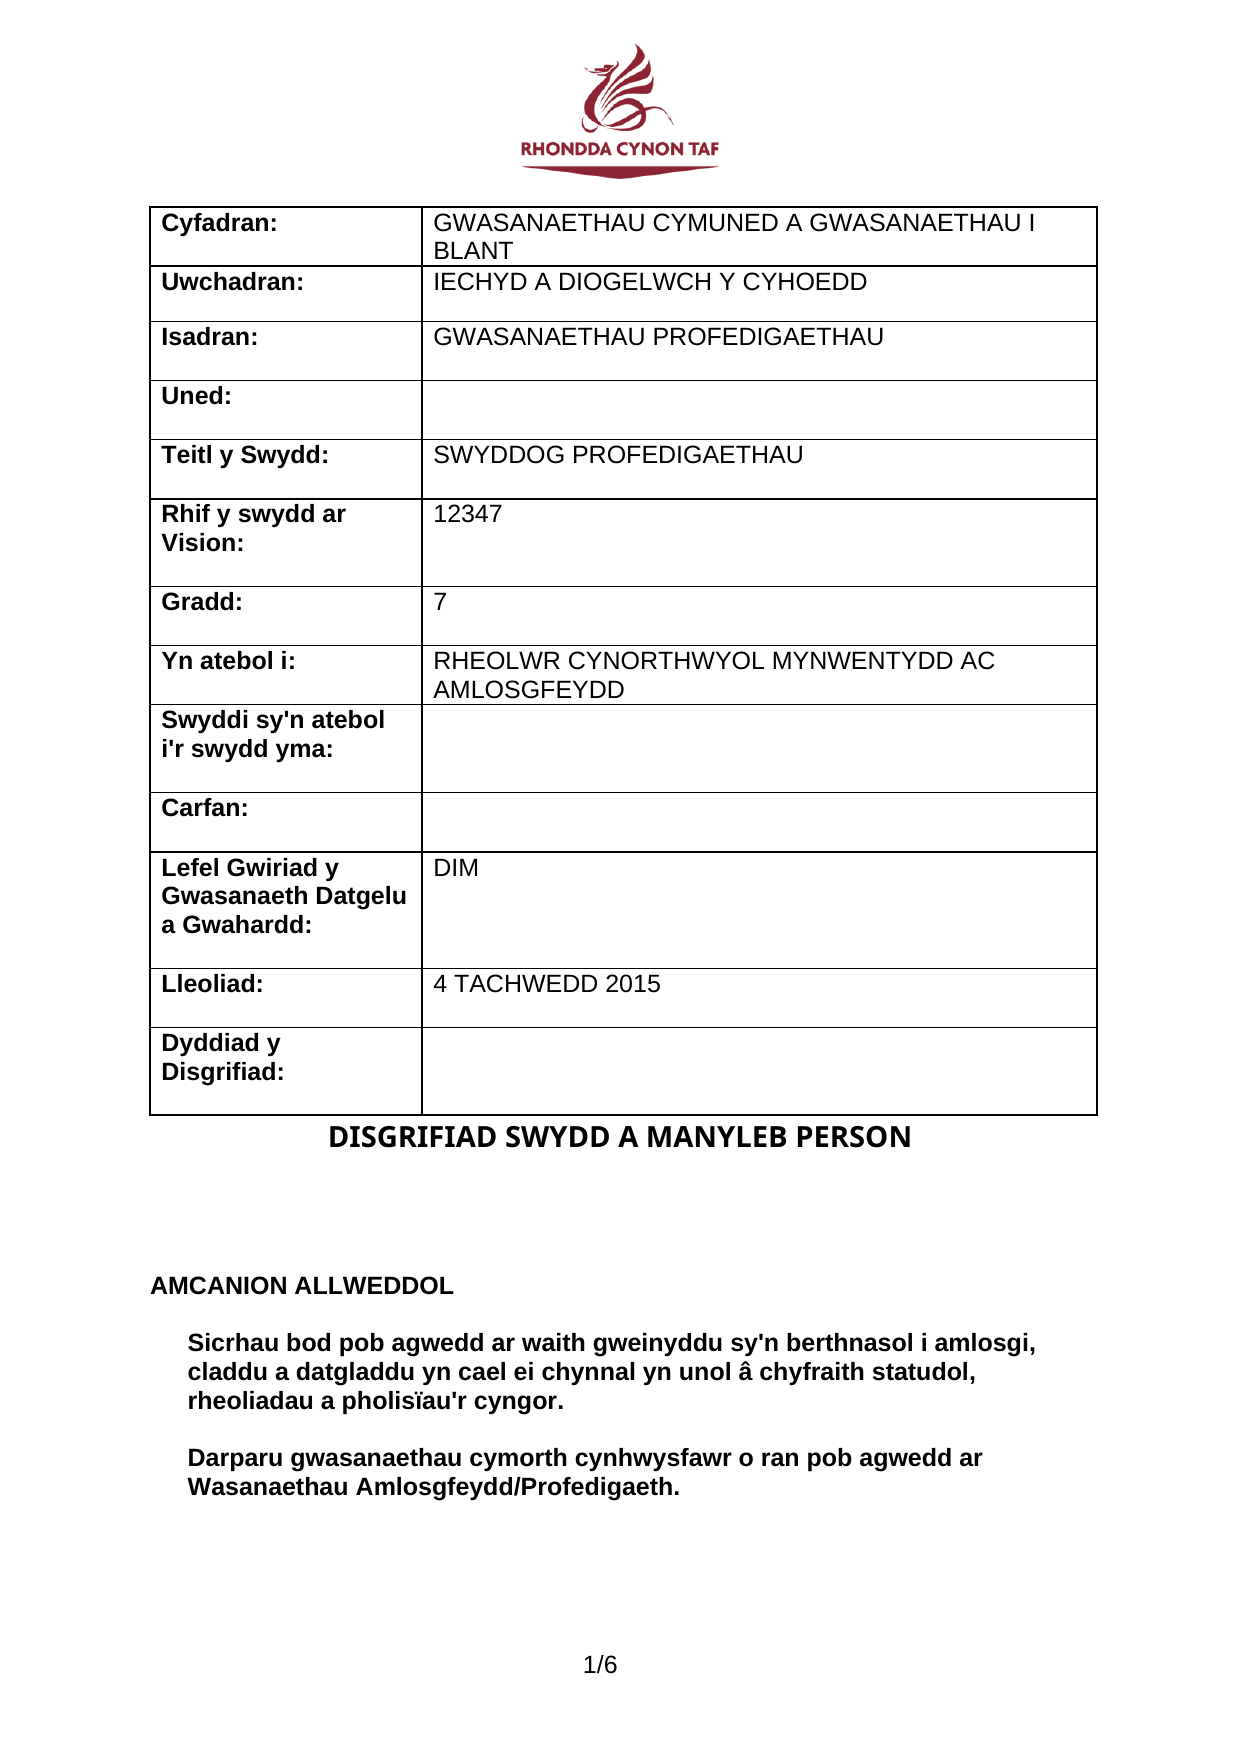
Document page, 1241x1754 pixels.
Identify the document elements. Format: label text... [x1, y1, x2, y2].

table_cell Dyddiad y Disgrifiad: [151, 1028, 421, 1114]
table_cell Rhif y swydd ar Vision: [151, 500, 421, 586]
table_cell SWYDDOG PROFEDIGAETHAU [423, 440, 1096, 498]
picture [521, 43, 719, 179]
table_cell 12347 [423, 500, 1096, 586]
table_cell [423, 705, 1096, 792]
table_cell [423, 793, 1096, 851]
table_cell IECHYD A DIOGELWCH Y CYHOEDD [423, 267, 1096, 321]
text Sicrhau bod pob agwedd ar waith gweinyddu sy'n berthnasol i amlosgi, claddu a datgladdu yn cael ei chynnal yn unol â chyfraith statudol, rheoliadau a pholisïau'r cyngor. [187, 1328, 1090, 1414]
table_cell Yn atebol i: [151, 646, 421, 704]
text Amcanion Allweddol [150, 1271, 1090, 1299]
table_cell Swyddi sy'n atebol i'r swydd yma: [151, 705, 421, 792]
table_cell Teitl y Swydd: [151, 440, 421, 498]
table_cell Uned: [151, 381, 421, 439]
table_cell 4 TACHWEDD 2015 [423, 969, 1096, 1027]
table_header GWASANAETHAU CYMUNED A GWASANAETHAU I BLANT [423, 208, 1096, 265]
table_cell RHEOLWR CYNORTHWYOL MYNWENTYDD AC AMLOSGFEYDD [423, 646, 1096, 704]
text Darparu gwasanaethau cymorth cynhwysfawr o ran pob agwedd ar Wasanaethau Amlosgfeydd/Profedigaeth. [187, 1443, 1090, 1501]
table_cell [423, 1028, 1096, 1114]
table_cell 7 [423, 587, 1096, 645]
table_cell Isadran: [151, 322, 421, 380]
table_cell [423, 381, 1096, 439]
table_cell Uwchadran: [151, 267, 421, 321]
table_cell Lleoliad: [151, 969, 421, 1027]
table_cell Lefel Gwiriad y Gwasanaeth Datgelu a Gwahardd: [151, 853, 421, 967]
table_header Cyfadran: [151, 208, 421, 265]
table_cell DIM [423, 853, 1096, 967]
table_cell Gradd: [151, 587, 421, 645]
text Disgrifiad Swydd a Manyleb Person [150, 1116, 1090, 1156]
table_cell GWASANAETHAU PROFEDIGAETHAU [423, 322, 1096, 380]
table_cell Carfan: [151, 793, 421, 851]
